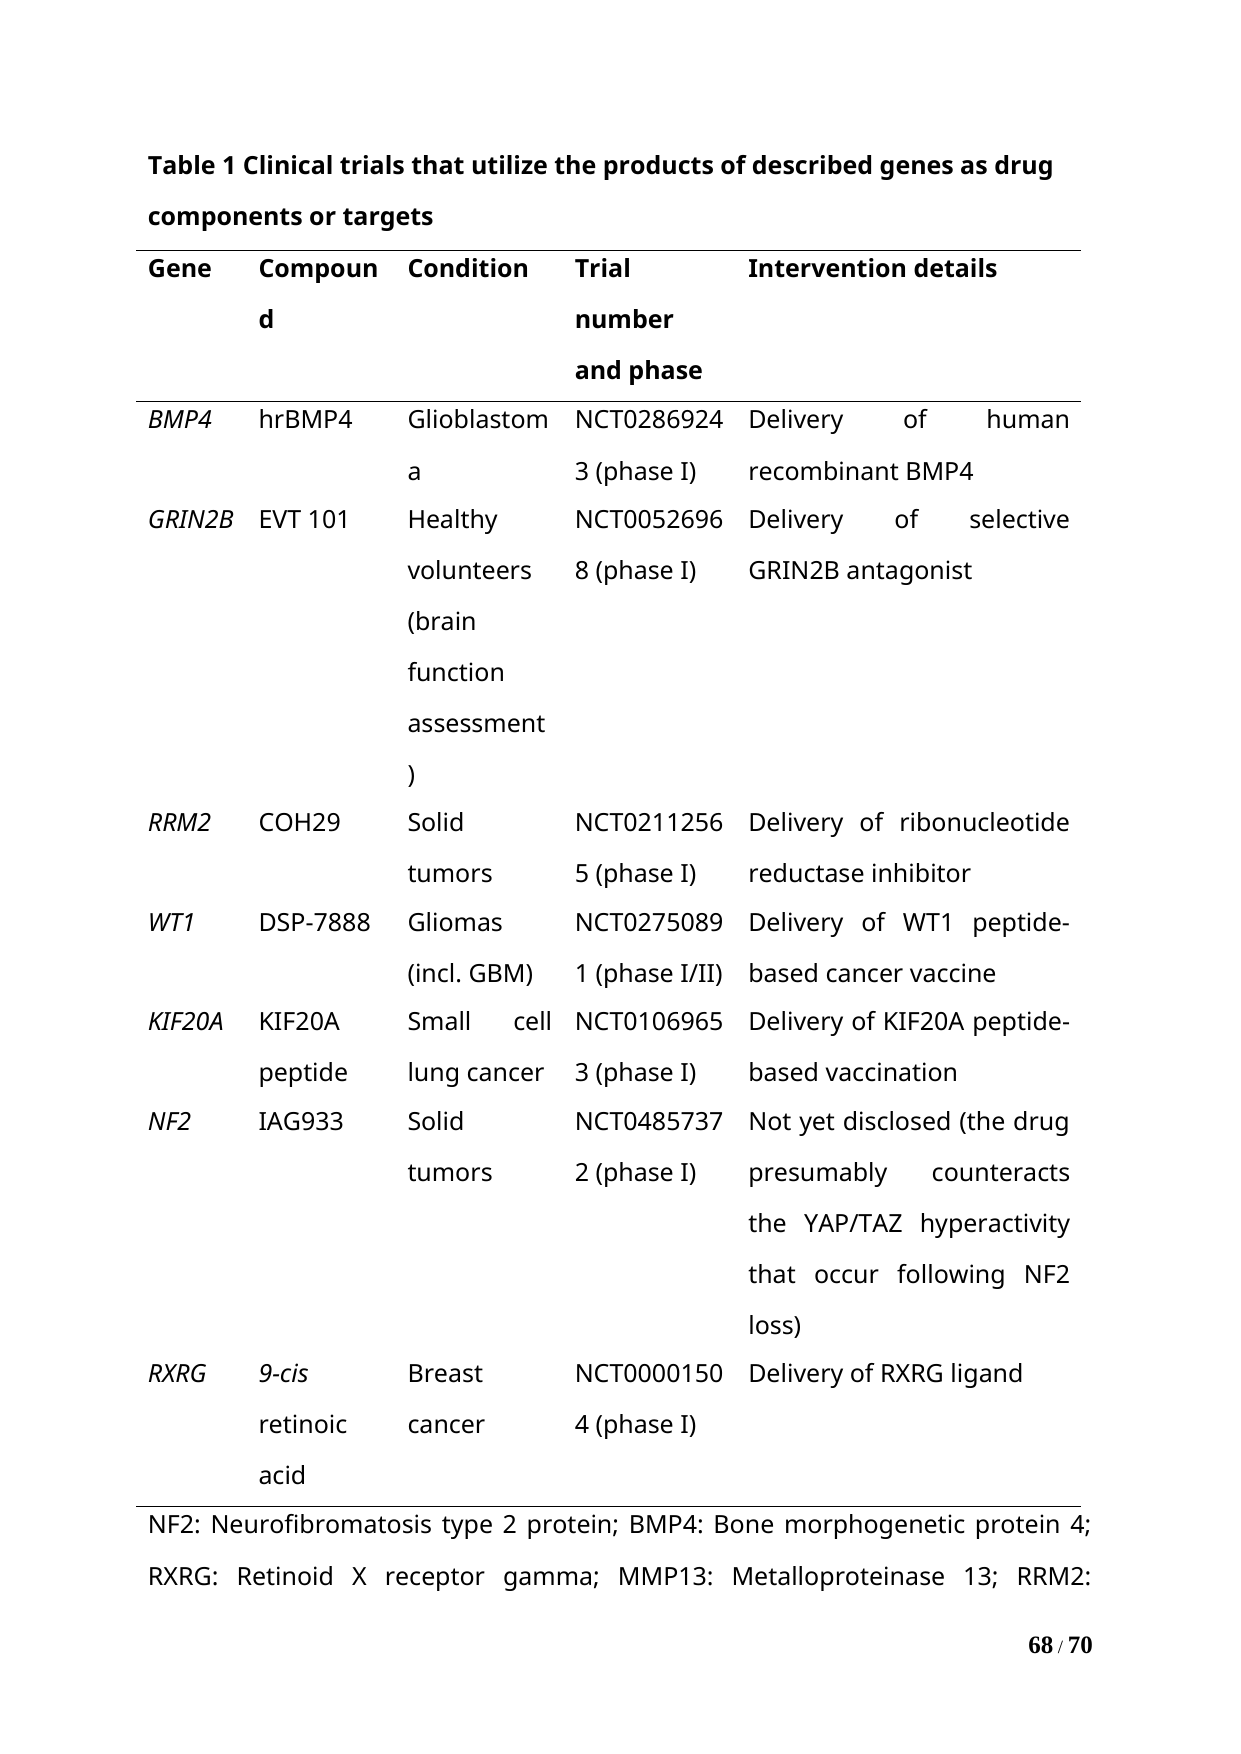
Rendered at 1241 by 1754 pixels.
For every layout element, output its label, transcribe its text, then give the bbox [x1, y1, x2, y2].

table_cell Healthy volunteers (brain function assessment) [396, 502, 563, 805]
table_cell NCT01069653 (phase I) [563, 1004, 737, 1103]
table_cell Solid tumors [396, 805, 563, 904]
table_cell IAG933 [247, 1103, 396, 1356]
table_header Trial number and phase [563, 251, 737, 401]
table_cell NCT02112565 (phase I) [563, 805, 737, 904]
table_cell NCT00526968 (phase I) [563, 502, 737, 805]
table_header Condition [396, 251, 563, 401]
table_cell Small cell lung cancer [396, 1004, 563, 1103]
table_cell NCT02750891 (phase I/II) [563, 905, 737, 1004]
table_cell NCT02869243 (phase I) [563, 402, 737, 502]
table_cell WT1 [136, 905, 247, 1004]
table_cell KIF20A [136, 1004, 247, 1103]
table_cell KIF20A peptide [247, 1004, 396, 1103]
table_cell Solid tumors [396, 1103, 563, 1356]
table_cell EVT 101 [247, 502, 396, 805]
table_header Compound [247, 251, 396, 401]
table_cell Delivery of selective GRIN2B antagonist [737, 502, 1081, 805]
table_cell Breast cancer [396, 1356, 563, 1506]
table_cell RRM2 [136, 805, 247, 904]
table_cell GRIN2B [136, 502, 247, 805]
table_cell NCT04857372 (phase I) [563, 1103, 737, 1356]
table_cell Delivery of RXRG ligand [737, 1356, 1081, 1506]
table_cell hrBMP4 [247, 402, 396, 502]
table_cell Not yet disclosed (the drug presumably counteracts the YAP/TAZ hyperactivity that occur following NF2 loss) [737, 1103, 1081, 1356]
table_cell NCT00001504 (phase I) [563, 1356, 737, 1506]
table_cell COH29 [247, 805, 396, 904]
table_cell Gliomas (incl. GBM) [396, 905, 563, 1004]
table_cell Delivery of human recombinant BMP4 [737, 402, 1081, 502]
table_cell Delivery of ribonucleotide reductase inhibitor [737, 805, 1081, 904]
text Table 1 Clinical trials that utilize the products of described genes as drug components or targets [148, 148, 1055, 233]
table_cell RXRG [136, 1356, 247, 1506]
table_header Gene [136, 251, 247, 401]
table_cell Delivery of WT1 peptide-based cancer vaccine [737, 905, 1081, 1004]
table_cell BMP4 [136, 402, 247, 502]
table_cell Glioblastoma [396, 402, 563, 502]
table_cell DSP-7888 [247, 905, 396, 1004]
table_cell 9-cis retinoic acid [247, 1356, 396, 1506]
table_header Intervention details [737, 251, 1081, 401]
table_cell Delivery of KIF20A peptide-based vaccination [737, 1004, 1081, 1103]
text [148, 1507, 1093, 1592]
table_cell NF2 [136, 1103, 247, 1356]
